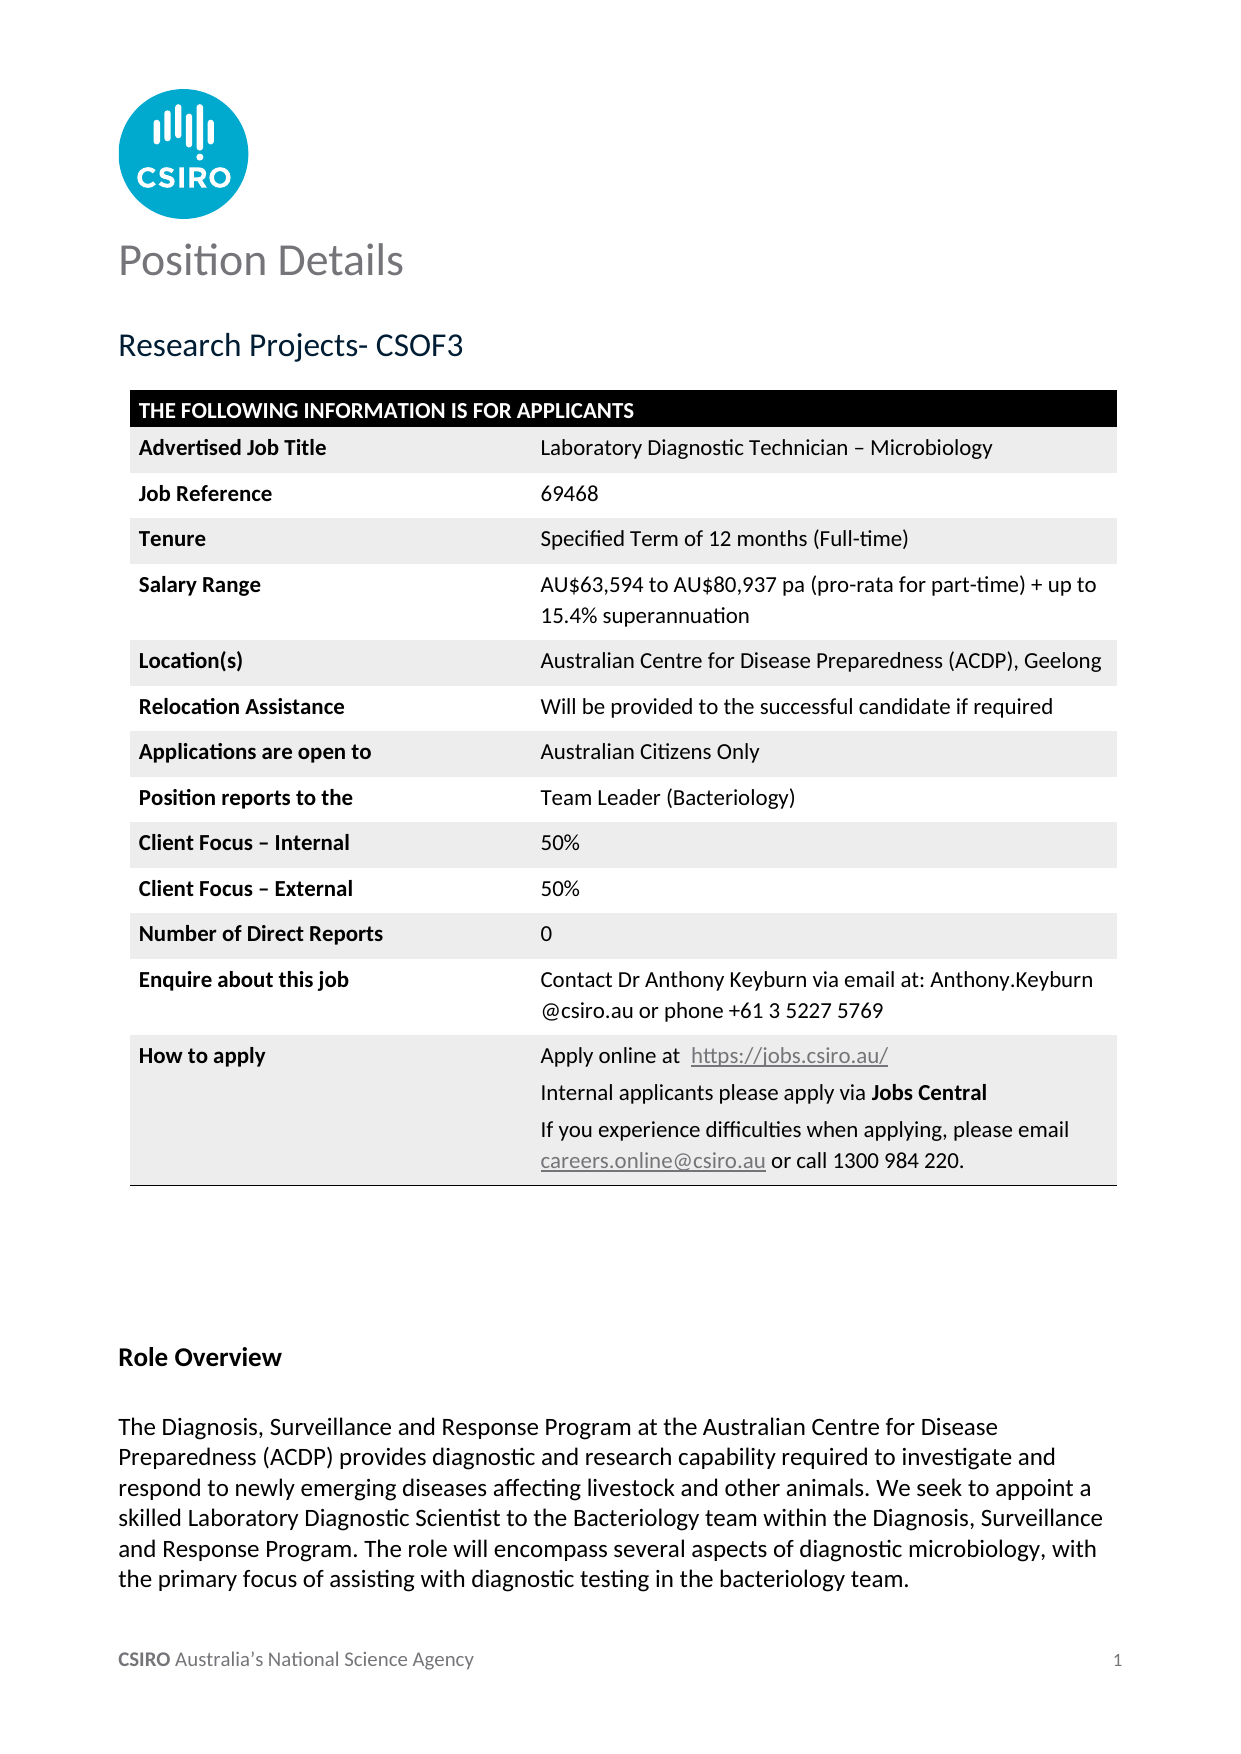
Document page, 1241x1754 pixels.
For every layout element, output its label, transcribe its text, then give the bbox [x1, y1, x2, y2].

table_cell Australian Centre for Disease Preparedness (ACDP), Geelong [531, 640, 1117, 686]
table_cell Will be provided to the successful candidate if required [531, 686, 1117, 731]
table_cell Contact Dr Anthony Keyburn via email at: Anthony.Keyburn @csiro.au or phone +61 3 5227 5769 [531, 959, 1117, 1035]
table_cell Applications are open to [130, 731, 531, 777]
table_header The following information is for applicants [130, 390, 1117, 427]
table_cell 50% [531, 868, 1117, 913]
table_cell Number of Direct Reports [130, 913, 531, 959]
table_cell Job Reference [130, 473, 531, 518]
table_cell Relocation Assistance [130, 686, 531, 731]
table_cell Location(s) [130, 640, 531, 686]
table_cell Australian Citizens Only [531, 731, 1117, 777]
table_cell Team Leader (Bacteriology) [531, 777, 1117, 822]
subtitle The Diagnosis, Surveillance and Response Program at the Australian Centre for Disease Preparedness (ACDP) provides diagnostic and research capability required to investigate and respond to newly emerging diseases affecting livestock and other animals. We seek to appoint a skilled Laboratory Diagnostic Scientist to the Bacteriology team within the Diagnosis, Surveillance and Response Program. The role will encompass several aspects of diagnostic microbiology, with the primary focus of assisting with diagnostic testing in the bacteriology team. [118, 1411, 1122, 1594]
table_cell Enquire about this job [130, 959, 531, 1035]
table_cell Specified Term of 12 months (Full-time) [531, 518, 1117, 564]
table_cell Client Focus – Internal [130, 822, 531, 868]
table_cell Laboratory Diagnostic Technician – Microbiology [531, 427, 1117, 473]
table_cell Tenure [130, 518, 531, 564]
table_cell 0 [531, 913, 1117, 959]
table_cell AU$63,594 to AU$80,937 pa (pro-rata for part-time) + up to 15.4% superannuation [531, 564, 1117, 640]
table_cell How to apply [130, 1035, 531, 1185]
table_cell Advertised Job Title [130, 427, 531, 473]
table_cell Position reports to the [130, 777, 531, 822]
subtitle Role Overview [118, 1340, 1122, 1373]
table_cell 69468 [531, 473, 1117, 518]
table_cell Client Focus – External [130, 868, 531, 913]
table_cell Salary Range [130, 564, 531, 640]
table_cell 50% [531, 822, 1117, 868]
table_cell Apply online at https://jobs.csiro.au/ Internal applicants please apply via Jobs Central If you experience difficulties when applying, please email careers.online@csiro.au or call 1300 984 220. [531, 1035, 1117, 1185]
